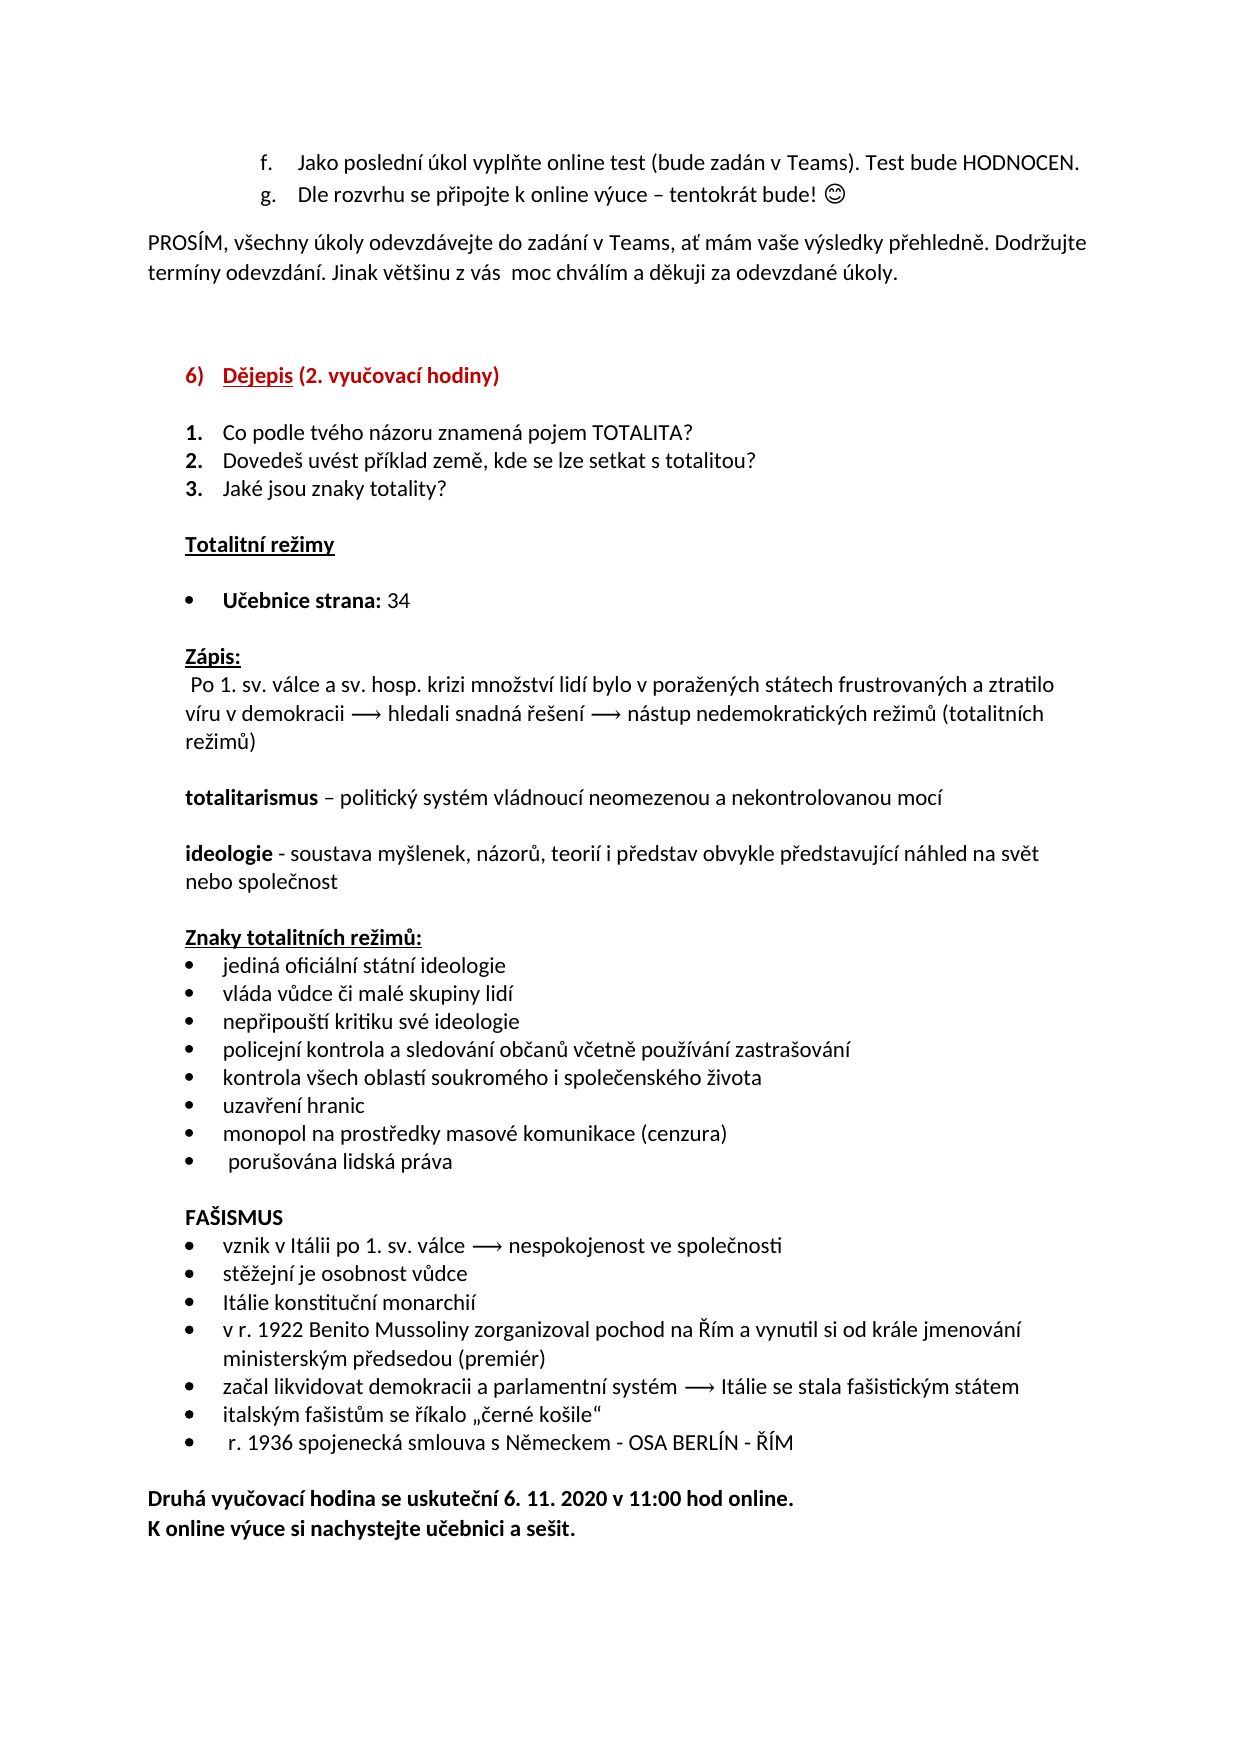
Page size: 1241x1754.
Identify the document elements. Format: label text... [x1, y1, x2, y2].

list stěžejní je osobnost vůdce [185, 1259, 1093, 1288]
list Dějepis (2. vyučovací hodiny) [185, 361, 1093, 389]
text PROSÍM, všechny úkoly odevzdávejte do zadání v Teams, ať mám vaše výsledky přehledně. Dodržujte termíny odevzdání. Jinak většinu z vás moc chválím a děkuji za odevzdané úkoly. [148, 228, 1093, 286]
list Jako poslední úkol vyplňte online test (bude zadán v Teams). Test bude HODNOCEN. [260, 148, 1093, 176]
list vznik v Itálii po 1. sv. válce ⟶ nespokojenost ve společnosti [185, 1231, 1093, 1259]
list porušována lidská práva [185, 1147, 1093, 1175]
list r. 1936 spojenecká smlouva s Německem - OSA BERLÍN - ŘÍM [185, 1428, 1093, 1456]
list v r. 1922 Benito Mussoliny zorganizoval pochod na Řím a vynutil si od krále jmenování ministerským předsedou (premiér) [185, 1316, 1093, 1372]
text totalitarismus – politický systém vládnoucí neomezenou a nekontrolovanou mocí [185, 783, 1093, 811]
text FAŠISMUS [148, 1203, 1093, 1231]
list jediná oficiální státní ideologie [185, 951, 1093, 979]
text Po 1. sv. válce a sv. hosp. krizi množství lidí bylo v poražených státech frustrovaných a ztratilo víru v demokracii ⟶ hledali snadná řešení ⟶ nástup nedemokratických režimů (totalitních režimů) [185, 670, 1093, 755]
list kontrola všech oblastí soukromého i společenského života [185, 1063, 1093, 1091]
text K online výuce si nachystejte učebnici a sešit. [148, 1514, 1093, 1542]
text Totalitní režimy [148, 530, 1093, 558]
list italským fašistům se říkalo „černé košile“ [185, 1400, 1093, 1428]
list Itálie konstituční monarchií [185, 1288, 1093, 1316]
list nepřipouští kritiku své ideologie [185, 1007, 1093, 1035]
list Co podle tvého názoru znamená pojem TOTALITA? [185, 418, 1093, 446]
text Znaky totalitních režimů: [148, 923, 1093, 951]
list uzavření hranic [185, 1091, 1093, 1119]
list vláda vůdce či malé skupiny lidí [185, 979, 1093, 1007]
list Učebnice strana: 34 [185, 586, 1093, 614]
list policejní kontrola a sledování občanů včetně používání zastrašování [185, 1035, 1093, 1063]
list Dle rozvrhu se připojte k online výuce – tentokrát bude! 😊 [260, 178, 1093, 209]
list monopol na prostředky masové komunikace (cenzura) [185, 1119, 1093, 1147]
list začal likvidovat demokracii a parlamentní systém ⟶ Itálie se stala fašistickým státem [185, 1372, 1093, 1400]
text Druhá vyučovací hodina se uskuteční 6. 11. 2020 v 11:00 hod online. [148, 1484, 1093, 1512]
text ideologie - soustava myšlenek, názorů, teorií i představ obvykle představující náhled na svět nebo společnost [185, 839, 1093, 895]
text Zápis: [185, 642, 1093, 670]
list Jaké jsou znaky totality? [185, 474, 1093, 502]
list Dovedeš uvést příklad země, kde se lze setkat s totalitou? [185, 446, 1093, 474]
